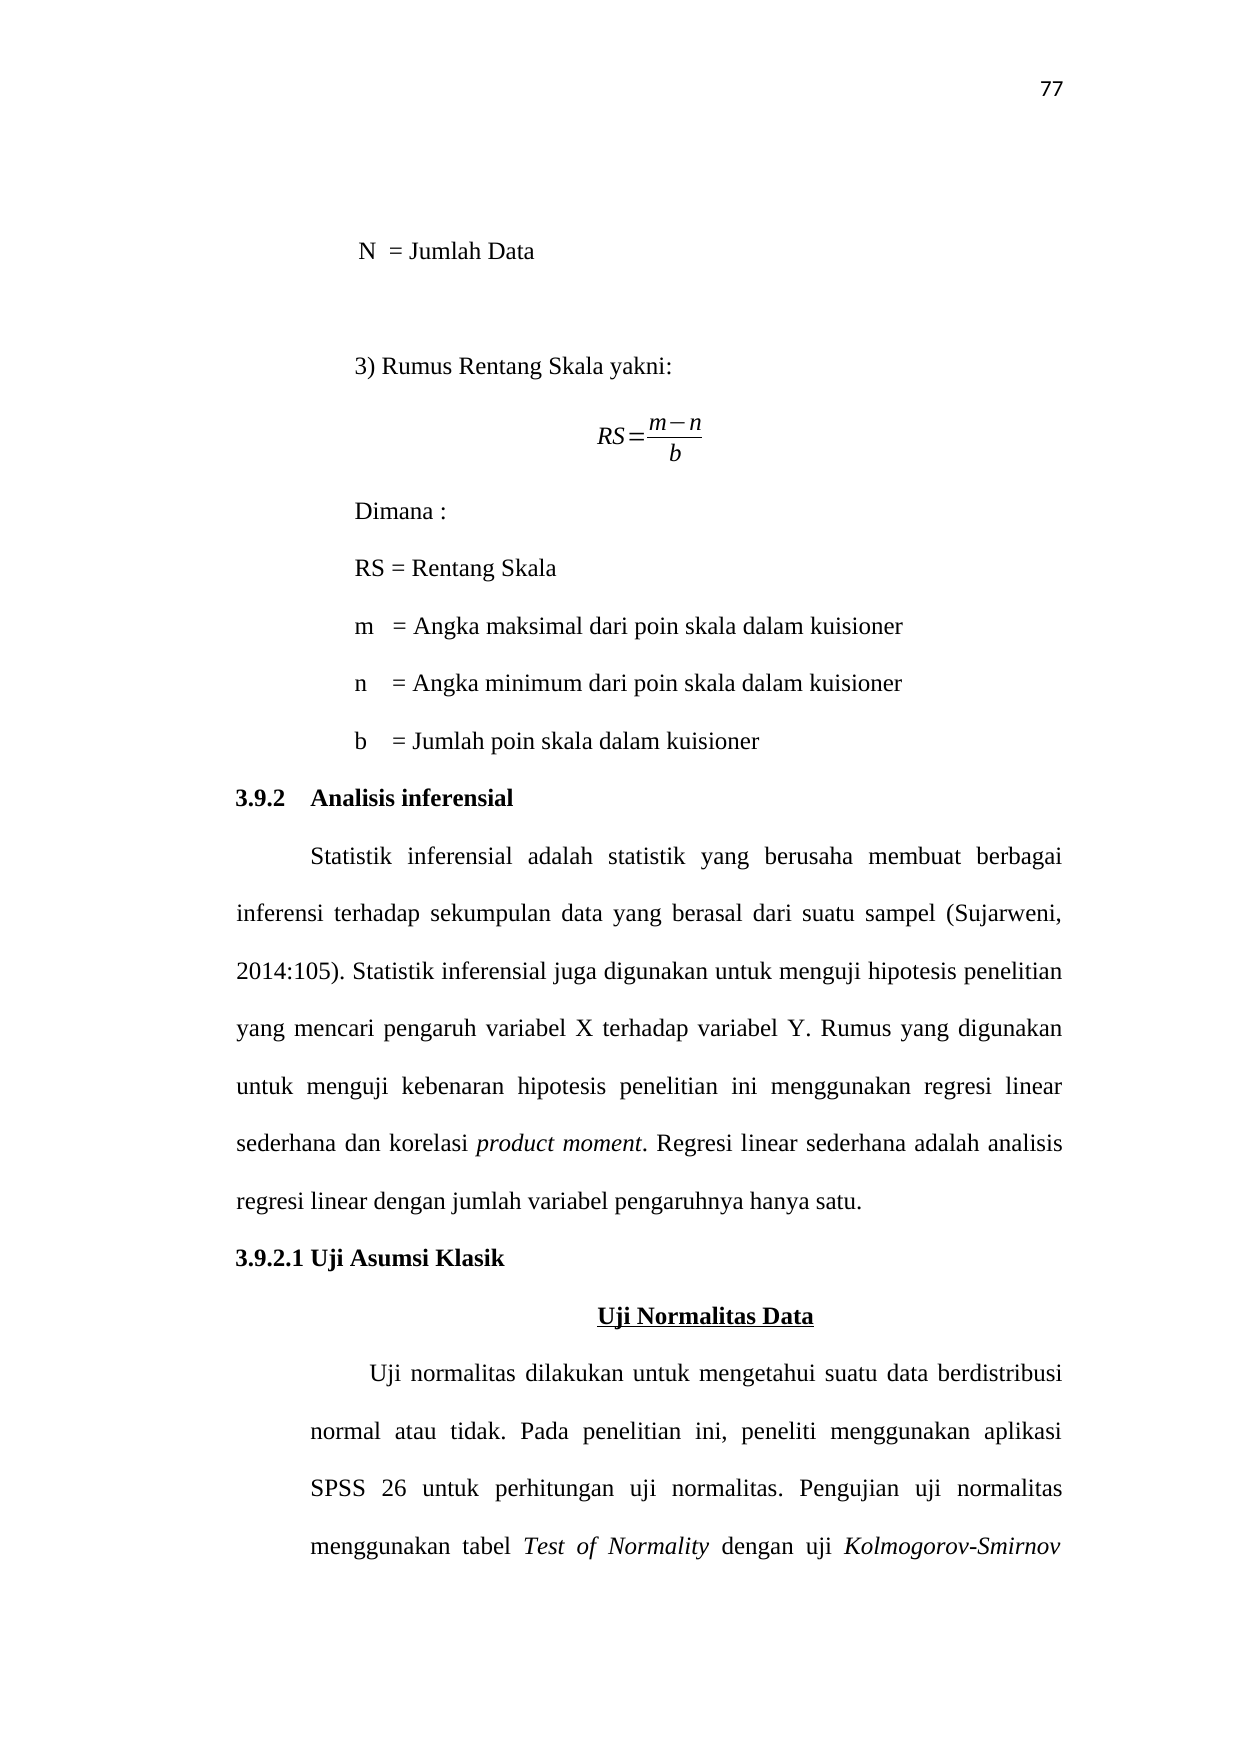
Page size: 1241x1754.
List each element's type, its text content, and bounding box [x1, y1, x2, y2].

text n = Angka minimum dari poin skala dalam kuisioner [236, 668, 1063, 697]
text 3) Rumus Rentang Skala yakni: [354, 351, 1063, 380]
text N = Jumlah Data [354, 236, 1063, 265]
text Dimana : [236, 496, 1063, 524]
text Statistik inferensial adalah statistik yang berusaha membuat berbagai inferensi terhadap sekumpulan data yang berasal dari suatu sampel (Sujarweni, 2014:105). Statistik inferensial juga digunakan untuk menguji hipotesis penelitian yang mencari pengaruh variabel X terhadap variabel Y. Rumus yang digunakan untuk menguji kebenaran hipotesis penelitian ini menggunakan regresi linear sederhana dan korelasi product moment. Regresi linear sederhana adalah analisis regresi linear dengan jumlah variabel pengaruhnya hanya satu. [236, 841, 1063, 1214]
list Analisis inferensial [235, 783, 1063, 812]
text b = Jumlah poin skala dalam kuisioner [236, 726, 1063, 754]
list Uji Asumsi Klasik [235, 1243, 1063, 1272]
text RS = Rentang Skala [236, 553, 1063, 582]
text m = Angka maksimal dari poin skala dalam kuisioner [236, 611, 1063, 639]
list Uji Normalitas Data [348, 1301, 1063, 1329]
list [310, 1358, 1063, 1559]
